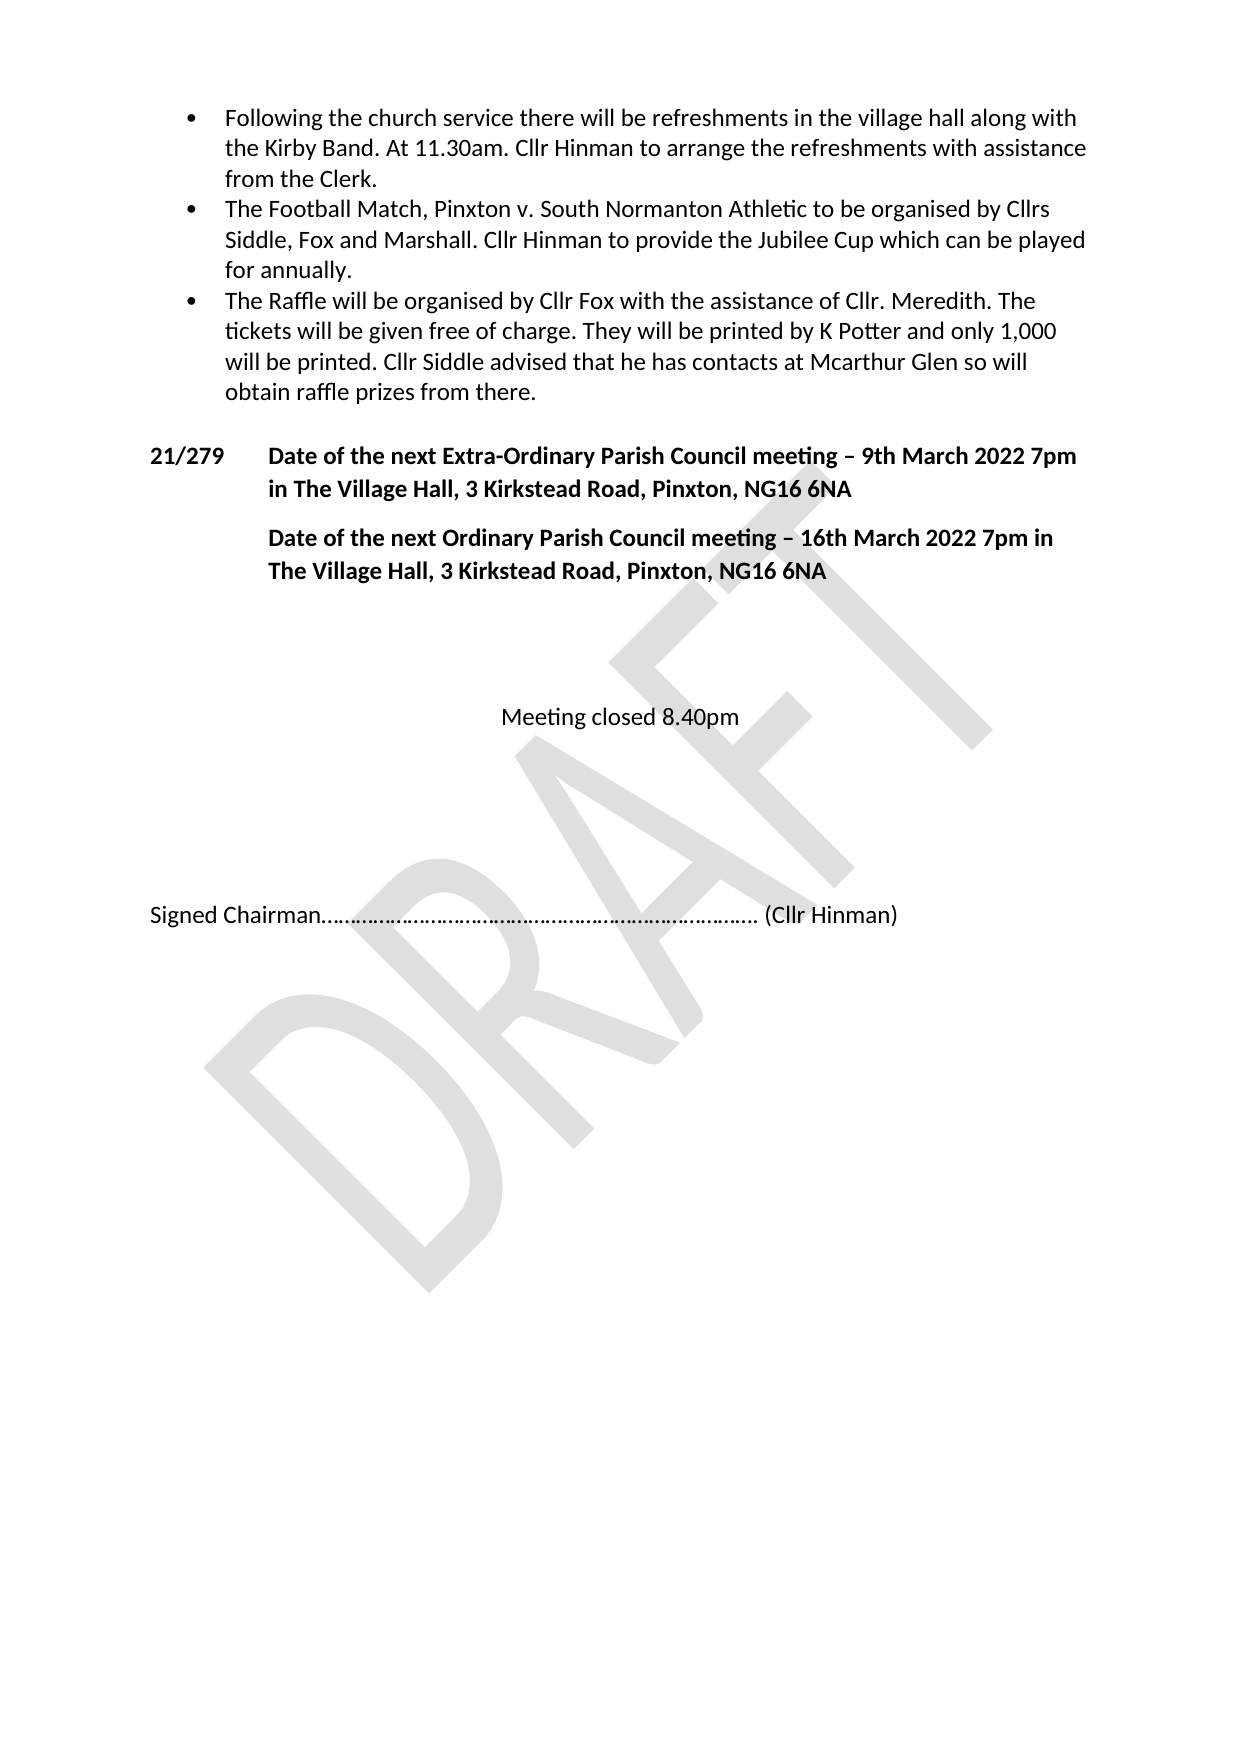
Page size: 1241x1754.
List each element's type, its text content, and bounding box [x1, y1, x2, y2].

text Meeting closed 8.40pm [150, 701, 1090, 732]
list Following the church service there will be refreshments in the village hall along with the Kirby Band. At 11.30am. Cllr Hinman to arrange the refreshments with assistance from the Clerk. [187, 102, 1090, 193]
text Date of the next Ordinary Parish Council meeting – 16th March 2022 7pm in The Village Hall, 3 Kirkstead Road, Pinxton, NG16 6NA [150, 522, 1090, 586]
text 21/279 Date of the next Extra-Ordinary Parish Council meeting – 9th March 2022 7pm in The Village Hall, 3 Kirkstead Road, Pinxton, NG16 6NA [150, 440, 1090, 503]
list The Raffle will be organised by Cllr Fox with the assistance of Cllr. Meredith. The tickets will be given free of charge. They will be printed by K Potter and only 1,000 will be printed. Cllr Siddle advised that he has contacts at Mcarthur Glen so will obtain raffle prizes from there. [187, 285, 1090, 407]
list The Football Match, Pinxton v. South Normanton Athletic to be organised by Cllrs Siddle, Fox and Marshall. Cllr Hinman to provide the Jubilee Cup which can be played for annually. [187, 193, 1090, 285]
text Signed Chairman…………………………………………………………………. (Cllr Hinman) [150, 899, 1090, 929]
